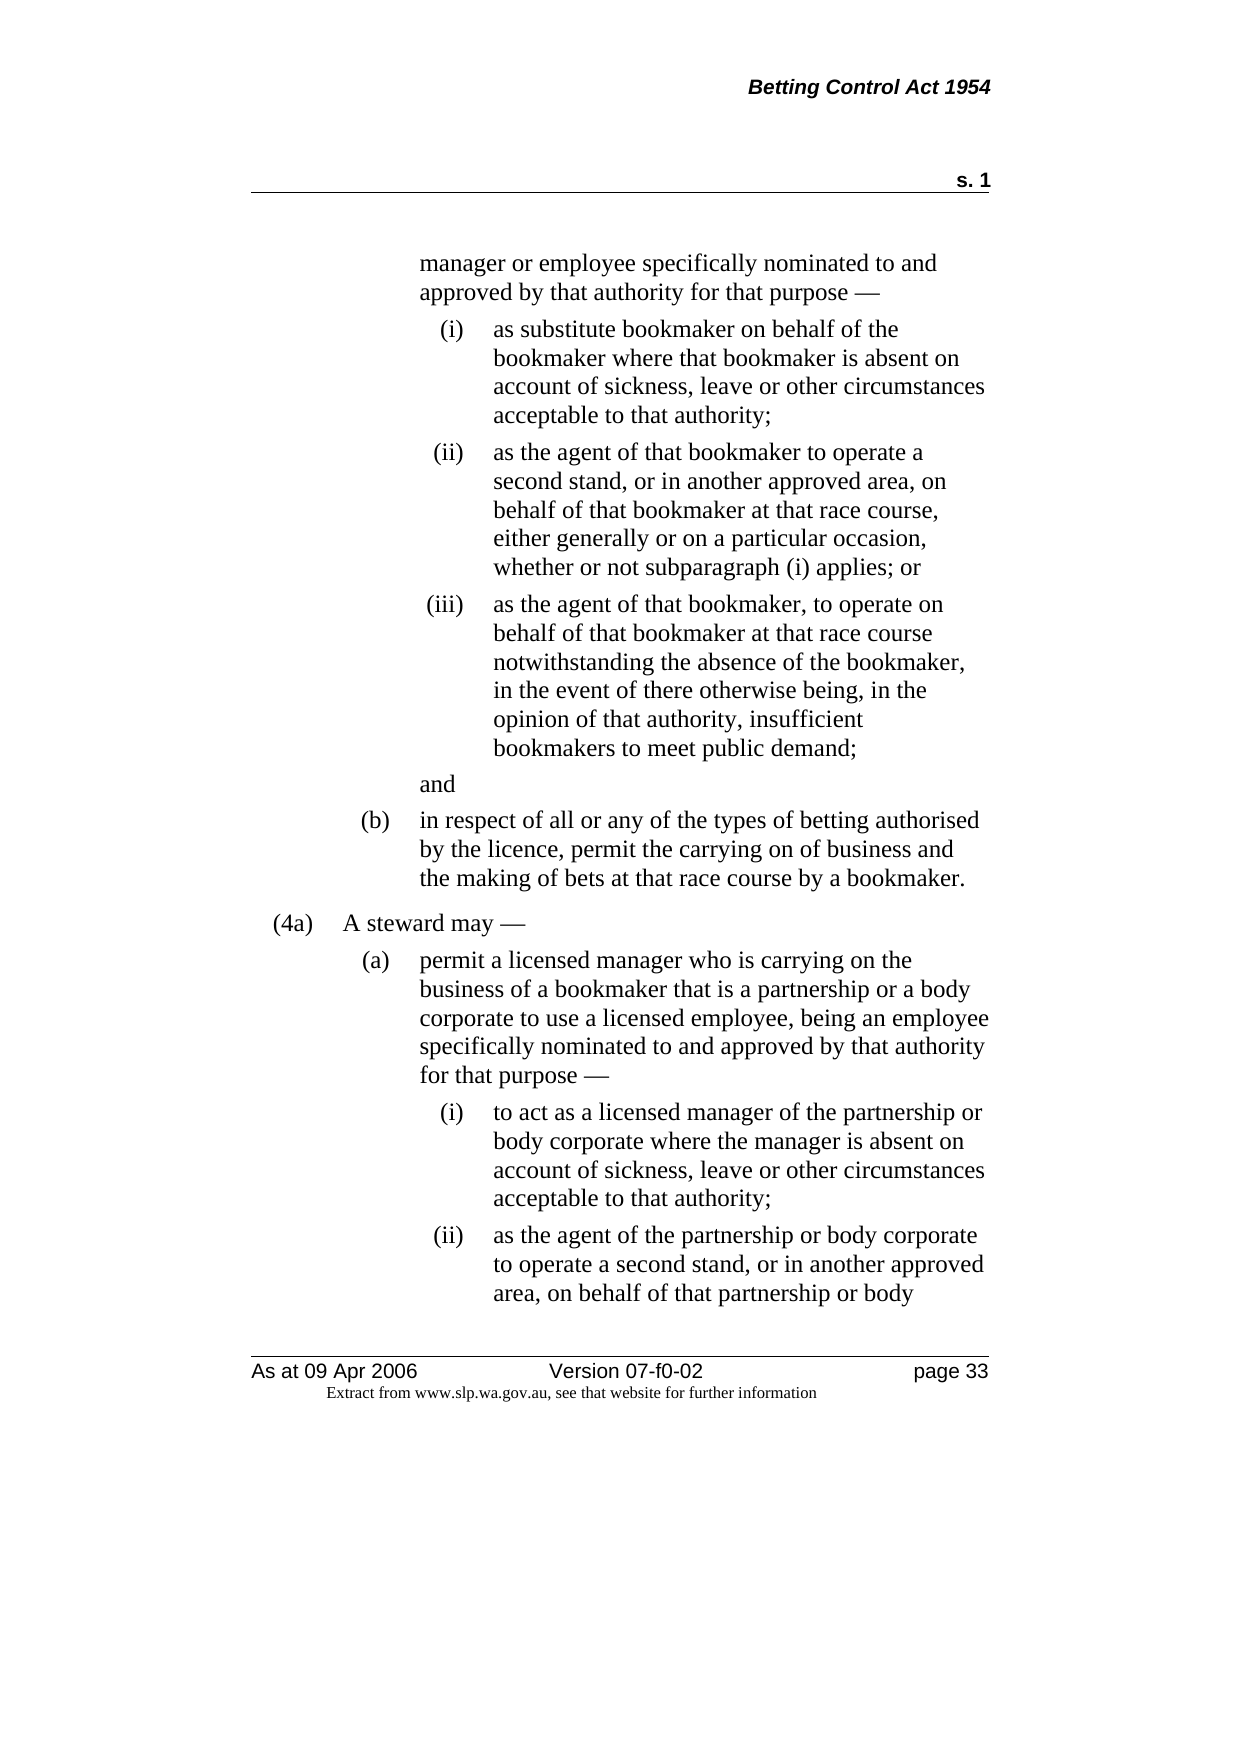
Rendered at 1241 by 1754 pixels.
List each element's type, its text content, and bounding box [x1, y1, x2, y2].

text (iii) as the agent of that bookmaker, to operate on behalf of that bookmaker at that race course notwithstanding the absence of the bookmaker, in the event of there otherwise being, in the opinion of that authority, insufficient bookmakers to meet public demand; [251, 589, 989, 762]
text (ii) as the agent of that bookmaker to operate a second stand, or in another approved area, on behalf of that bookmaker at that race course, either generally or on a particular occasion, whether or not subparagraph (i) applies; or [251, 437, 989, 581]
text (a) permit a licensed manager who is carrying on the business of a bookmaker that is a partnership or a body corporate to use a licensed employee, being an employee specifically nominated to and approved by that authority for that purpose — [251, 945, 989, 1089]
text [251, 248, 989, 306]
text (4a) A steward may — [251, 908, 989, 937]
text and [251, 769, 989, 798]
text (i) as substitute bookmaker on behalf of the bookmaker where that bookmaker is absent on account of sickness, leave or other circumstances acceptable to that authority; [251, 314, 989, 429]
text (b) in respect of all or any of the types of betting authorised by the licence, permit the carrying on of business and the making of bets at that race course by a bookmaker. [251, 805, 989, 891]
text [251, 1221, 989, 1307]
text (i) to act as a licensed manager of the partnership or body corporate where the manager is absent on account of sickness, leave or other circumstances acceptable to that authority; [251, 1097, 989, 1212]
